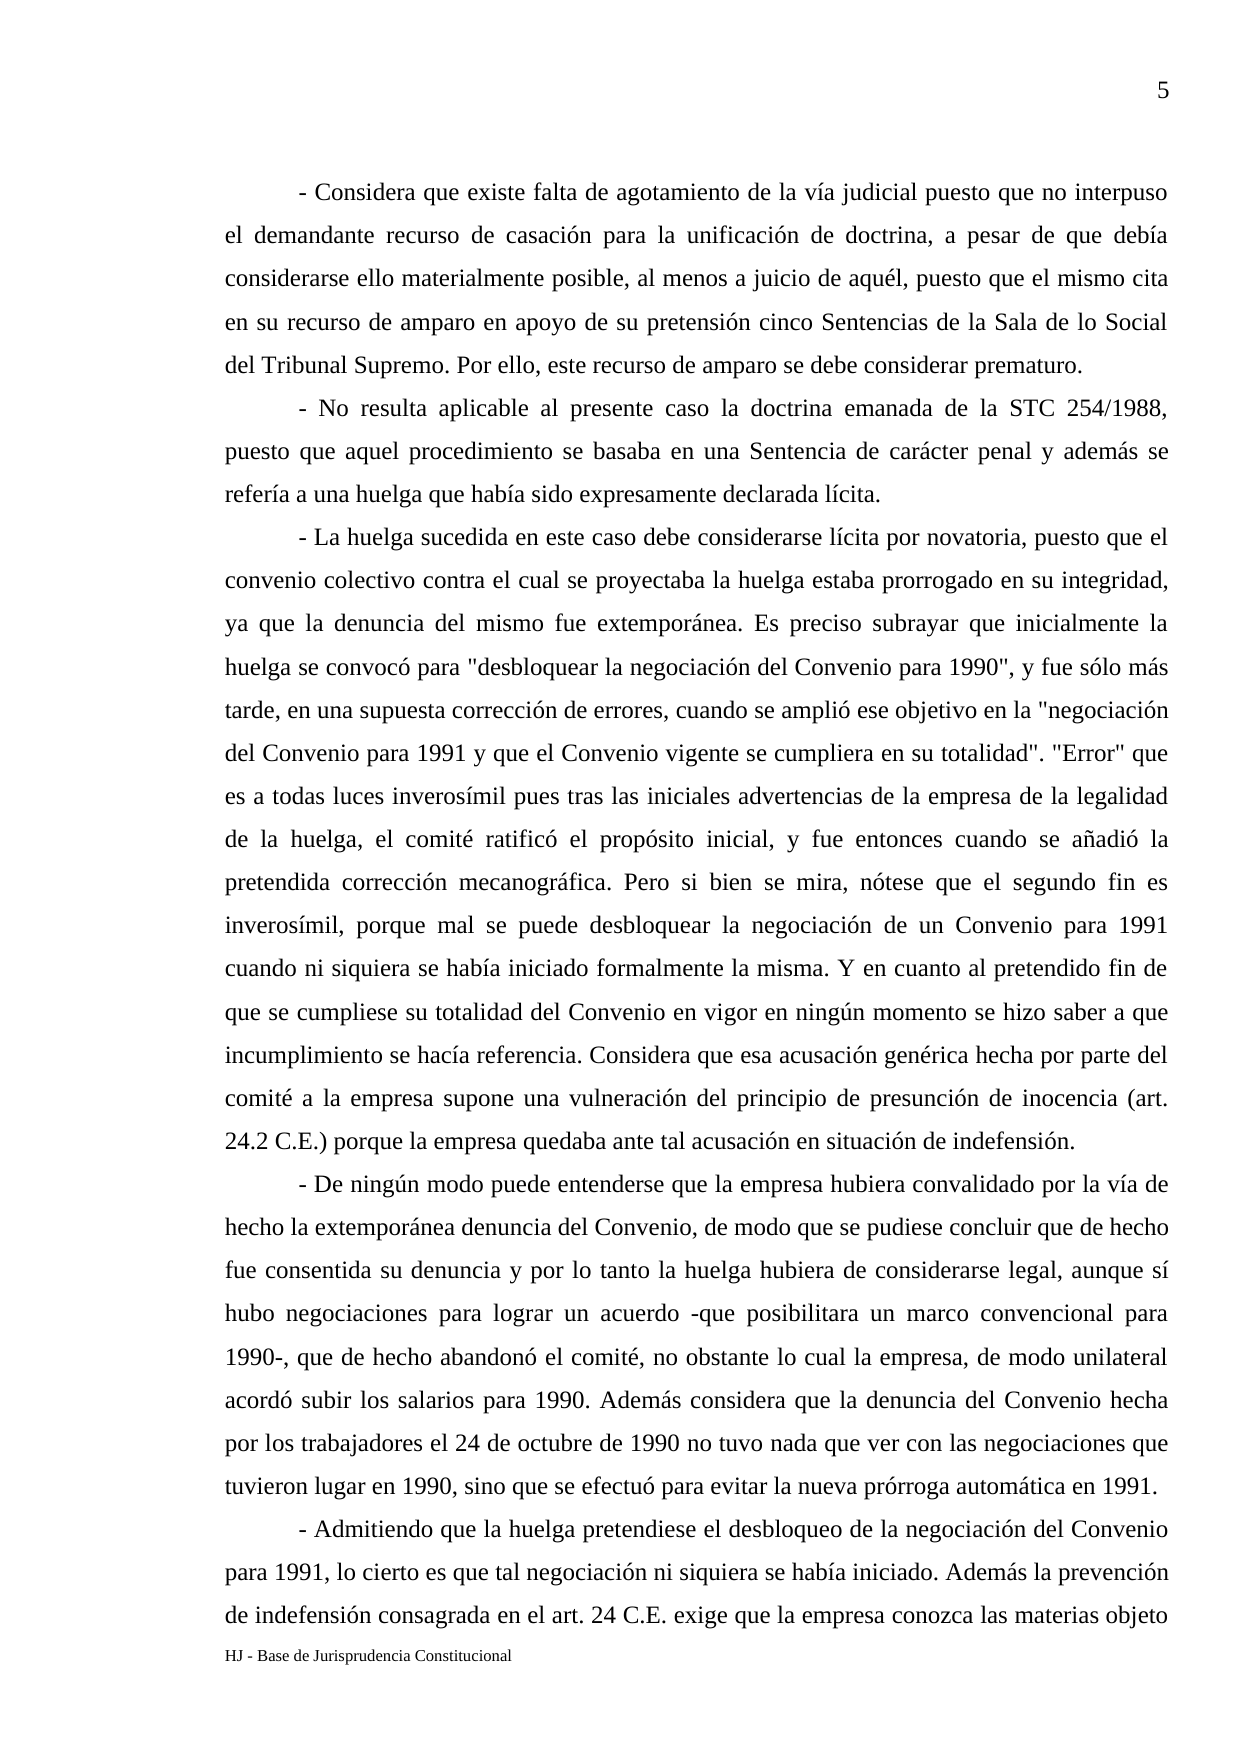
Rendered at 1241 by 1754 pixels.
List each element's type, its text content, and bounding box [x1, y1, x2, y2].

text - No resulta aplicable al presente caso la doctrina emanada de la STC 254/1988, puesto que aquel procedimiento se basaba en una Sentencia de carácter penal y además se refería a una huelga que había sido expresamente declarada lícita. [224, 393, 1169, 508]
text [224, 1514, 1169, 1629]
text - La huelga sucedida en este caso debe considerarse lícita por novatoria, puesto que el convenio colectivo contra el cual se proyectaba la huelga estaba prorrogado en su integridad, ya que la denuncia del mismo fue extemporánea. Es preciso subrayar que inicialmente la huelga se convocó para "desbloquear la negociación del Convenio para 1990", y fue sólo más tarde, en una supuesta corrección de errores, cuando se amplió ese objetivo en la "negociación del Convenio para 1991 y que el Convenio vigente se cumpliera en su totalidad". "Error" que es a todas luces inverosímil pues tras las iniciales advertencias de la empresa de la legalidad de la huelga, el comité ratificó el propósito inicial, y fue entonces cuando se añadió la pretendida corrección mecanográfica. Pero si bien se mira, nótese que el segundo fin es inverosímil, porque mal se puede desbloquear la negociación de un Convenio para 1991 cuando ni siquiera se había iniciado formalmente la misma. Y en cuanto al pretendido fin de que se cumpliese su totalidad del Convenio en vigor en ningún momento se hizo saber a que incumplimiento se hacía referencia. Considera que esa acusación genérica hecha por parte del comité a la empresa supone una vulneración del principio de presunción de inocencia (art. 24.2 C.E.) porque la empresa quedaba ante tal acusación en situación de indefensión. [224, 522, 1169, 1155]
text - Considera que existe falta de agotamiento de la vía judicial puesto que no interpuso el demandante recurso de casación para la unificación de doctrina, a pesar de que debía considerarse ello materialmente posible, al menos a juicio de aquél, puesto que el mismo cita en su recurso de amparo en apoyo de su pretensión cinco Sentencias de la Sala de lo Social del Tribunal Supremo. Por ello, este recurso de amparo se debe considerar prematuro. [224, 177, 1169, 378]
text - De ningún modo puede entenderse que la empresa hubiera convalidado por la vía de hecho la extemporánea denuncia del Convenio, de modo que se pudiese concluir que de hecho fue consentida su denuncia y por lo tanto la huelga hubiera de considerarse legal, aunque sí hubo negociaciones para lograr un acuerdo -que posibilitara un marco convencional para 1990-, que de hecho abandonó el comité, no obstante lo cual la empresa, de modo unilateral acordó subir los salarios para 1990. Además considera que la denuncia del Convenio hecha por los trabajadores el 24 de octubre de 1990 no tuvo nada que ver con las negociaciones que tuvieron lugar en 1990, sino que se efectuó para evitar la nueva prórroga automática en 1991. [224, 1169, 1169, 1500]
